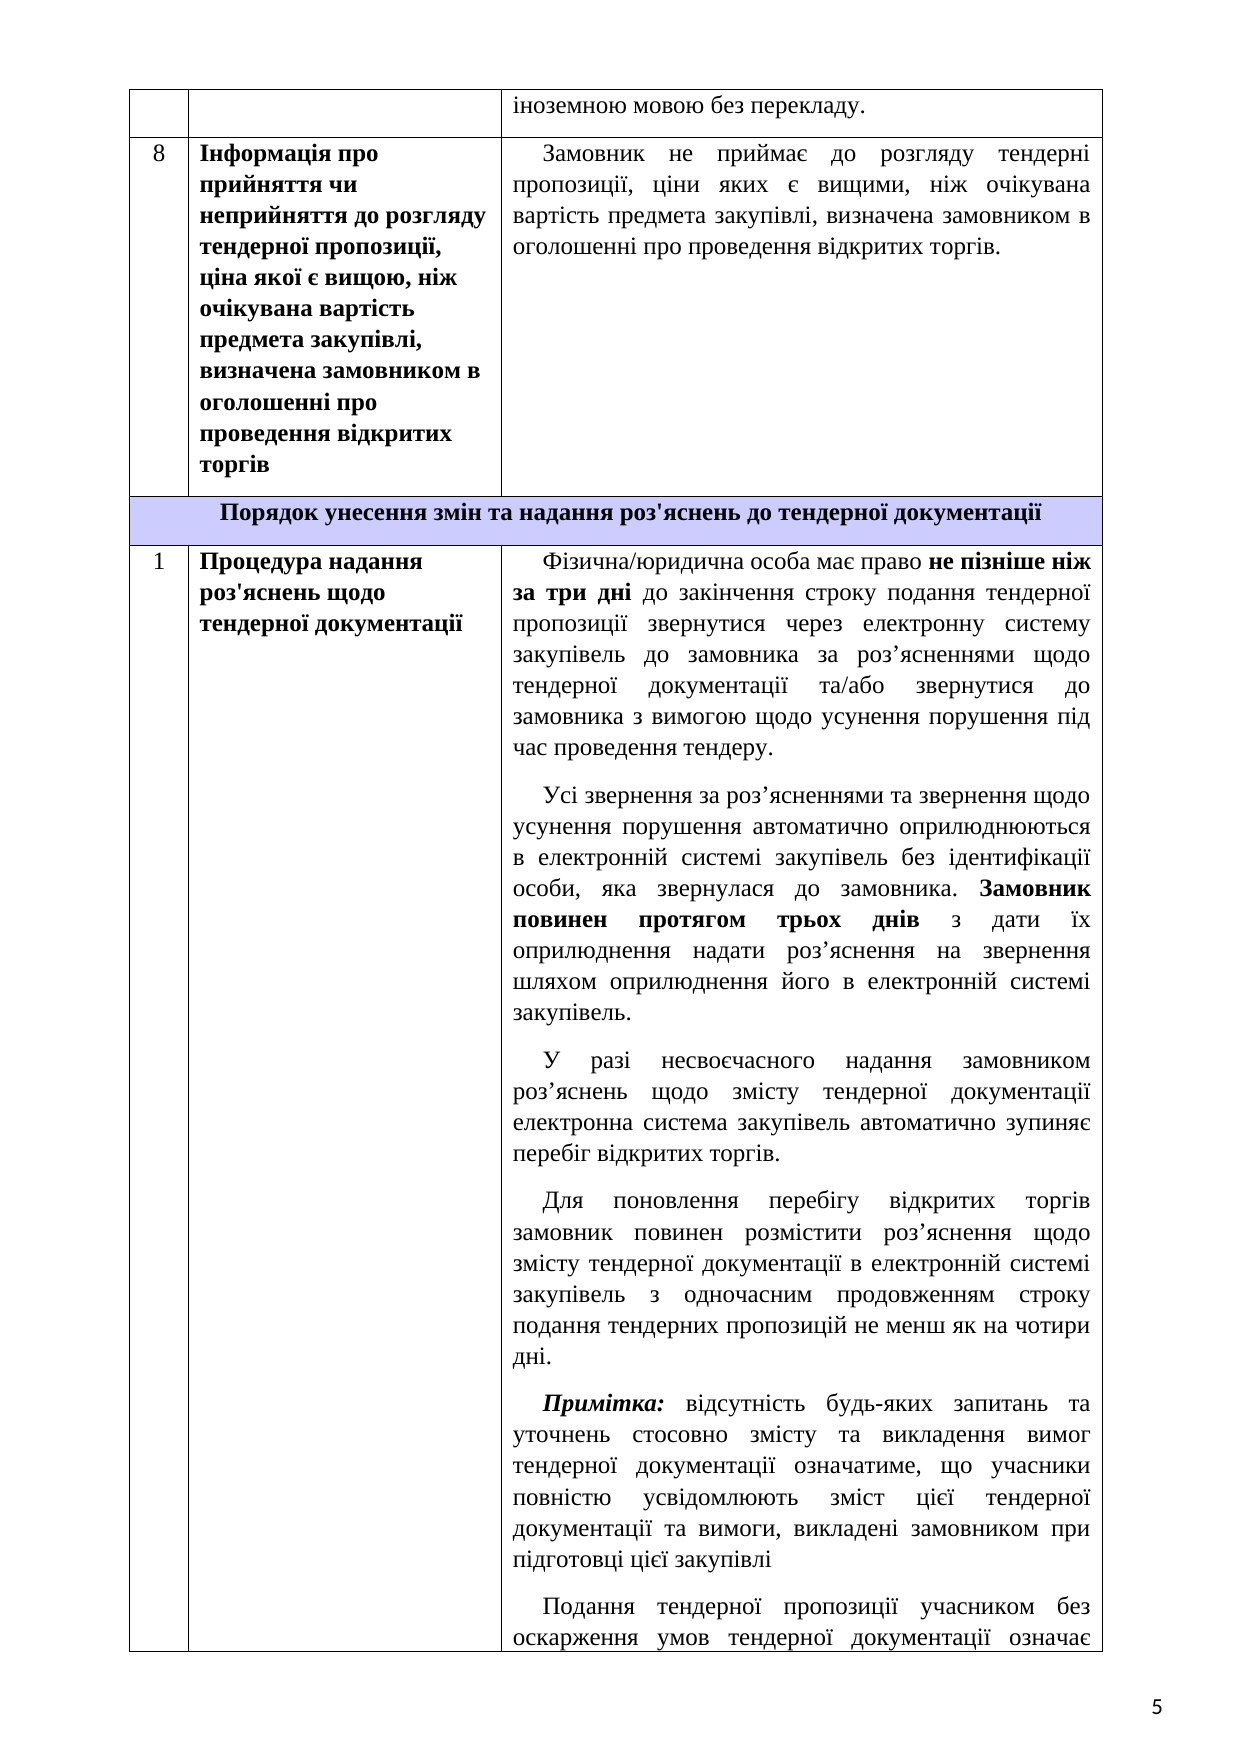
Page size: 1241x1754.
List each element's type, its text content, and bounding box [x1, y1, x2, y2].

table_cell 7 [130, 90, 188, 137]
table_cell Порядок унесення змін та надання роз'яснень до тендерної документації [130, 497, 1102, 545]
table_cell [189, 546, 501, 1651]
table_cell 1 [130, 546, 188, 1651]
table_cell Інформація про прийняття чи неприйняття до розгляду тендерної пропозиції, ціна якої є вищою, ніж очікувана вартість предмета закупівлі, визначена замовником в оголошенні про проведення відкритих торгів [189, 138, 501, 496]
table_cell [189, 90, 501, 137]
table_cell 8 [130, 138, 188, 496]
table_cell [502, 90, 1102, 137]
table_cell Замовник не приймає до розгляду тендерні пропозиції, ціни яких є вищими, ніж очікувана вартість предмета закупівлі, визначена замовником в оголошенні про проведення відкритих торгів. [502, 138, 1102, 496]
